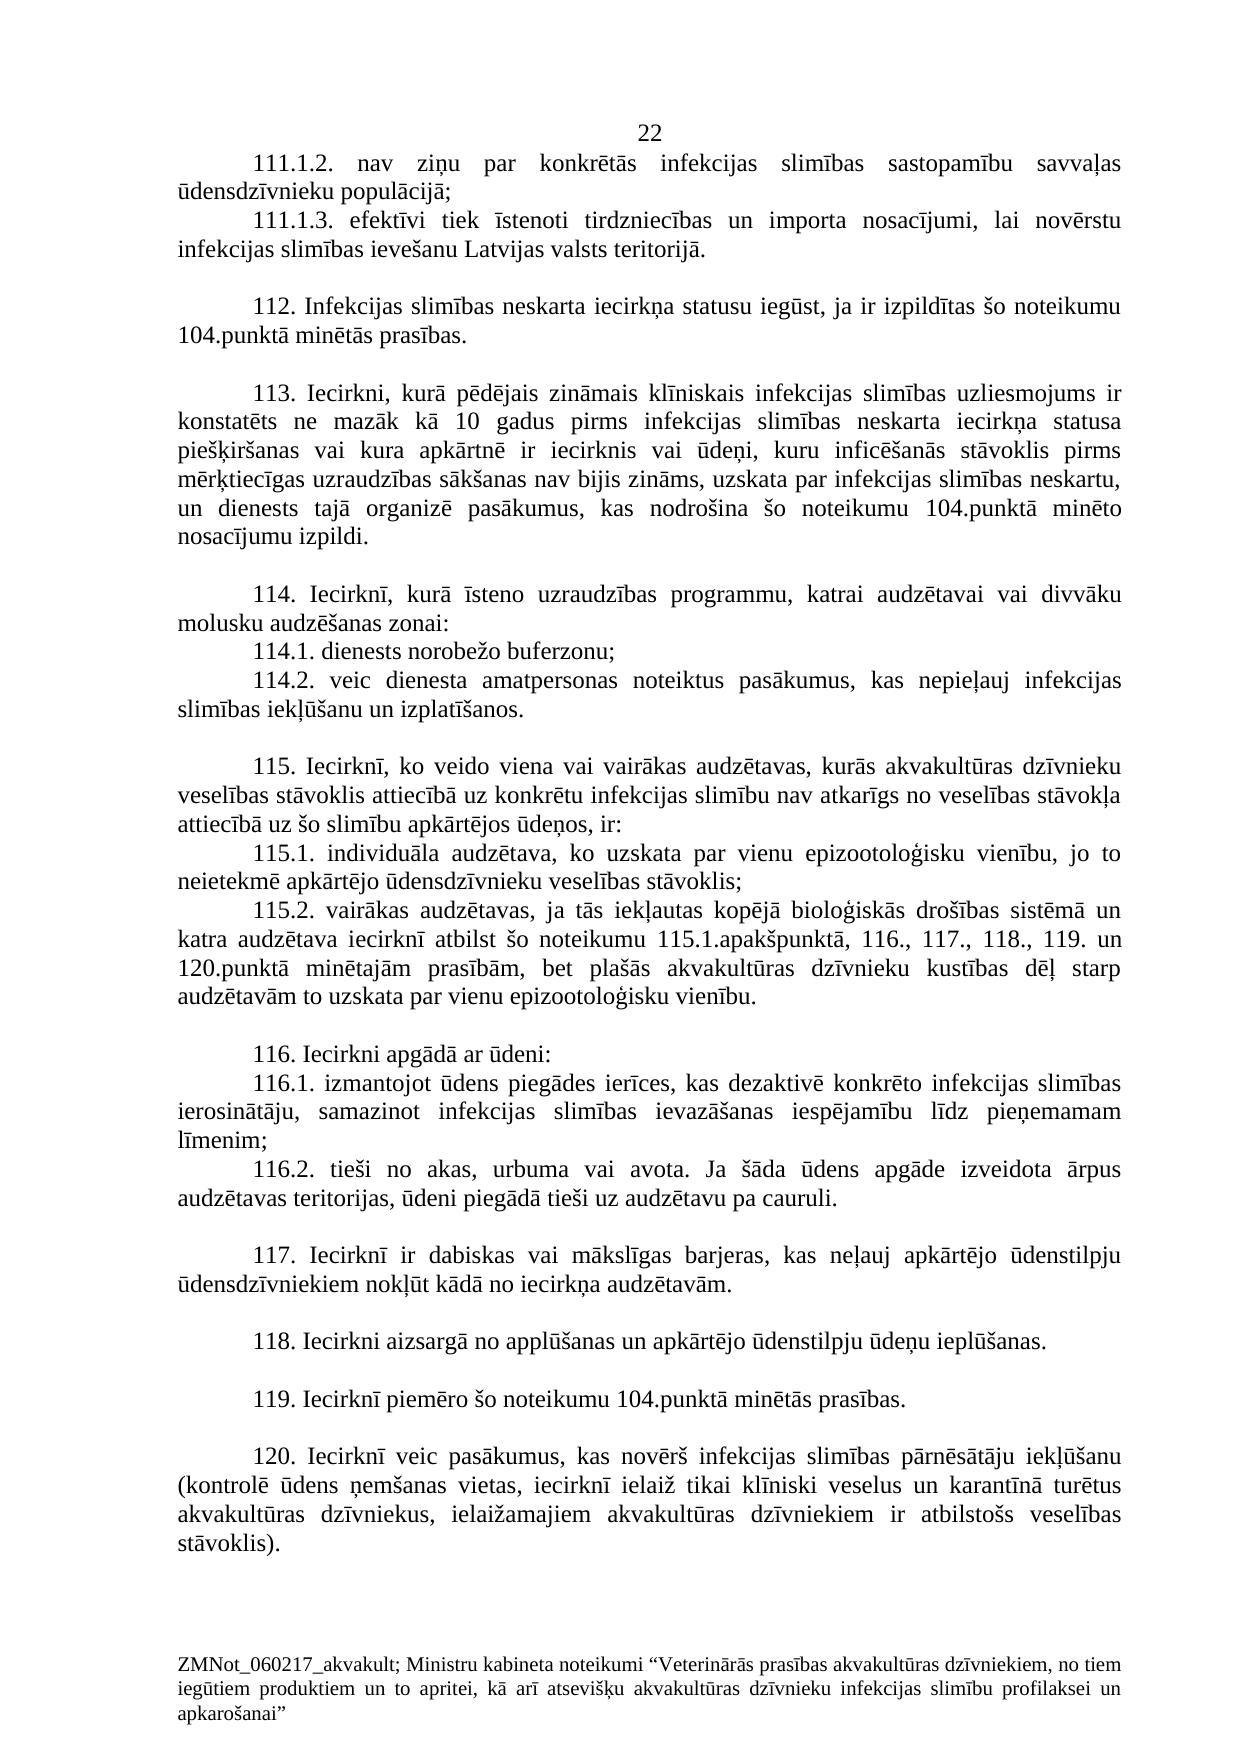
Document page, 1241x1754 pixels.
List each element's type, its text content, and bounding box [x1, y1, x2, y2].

text 111.1.2. nav ziņu par konkrētās infekcijas slimības sastopamību savvaļas ūdensdzīvnieku populācijā; [177, 148, 1122, 205]
text 111.1.3. efektīvi tiek īstenoti tirdzniecības un importa nosacījumi, lai novērstu infekcijas slimības ievešanu Latvijas valsts teritorijā. [177, 205, 1122, 263]
text 114.2. veic dienesta amatpersonas noteiktus pasākumus, kas nepieļauj infekcijas slimības iekļūšanu un izplatīšanos. [177, 665, 1122, 723]
text 117. Iecirknī ir dabiskas vai mākslīgas barjeras, kas neļauj apkārtējo ūdenstilpju ūdensdzīvniekiem nokļūt kādā no iecirkņa audzētavām. [177, 1240, 1122, 1298]
text 113. Iecirkni, kurā pēdējais zināmais klīniskais infekcijas slimības uzliesmojums ir konstatēts ne mazāk kā 10 gadus pirms infekcijas slimības neskarta iecirkņa statusa piešķiršanas vai kura apkārtnē ir iecirknis vai ūdeņi, kuru inficēšanās stāvoklis pirms mērķtiecīgas uzraudzības sākšanas nav bijis zināms, uzskata par infekcijas slimības neskartu, un dienests tajā organizē pasākumus, kas nodrošina šo noteikumu 104.punktā minēto nosacījumu izpildi. [177, 378, 1122, 550]
text 115. Iecirknī, ko veido viena vai vairākas audzētavas, kurās akvakultūras dzīvnieku veselības stāvoklis attiecībā uz konkrētu infekcijas slimību nav atkarīgs no veselības stāvokļa attiecībā uz šo slimību apkārtējos ūdeņos, ir: [177, 751, 1122, 838]
text 120. Iecirknī veic pasākumus, kas novērš infekcijas slimības pārnēsātāju iekļūšanu (kontrolē ūdens ņemšanas vietas, iecirknī ielaiž tikai klīniski veselus un karantīnā turētus akvakultūras dzīvniekus, ielaižamajiem akvakultūras dzīvniekiem ir atbilstošs veselības stāvoklis). [177, 1441, 1122, 1556]
text 119. Iecirknī piemēro šo noteikumu 104.punktā minētās prasības. [177, 1384, 1122, 1413]
text 112. Infekcijas slimības neskarta iecirkņa statusu iegūst, ja ir izpildītas šo noteikumu 104.punktā minētās prasības. [177, 291, 1122, 349]
text 116.1. izmantojot ūdens piegādes ierīces, kas dezaktivē konkrēto infekcijas slimības ierosinātāju, samazinot infekcijas slimības ievazāšanas iespējamību līdz pieņemamam līmenim; [177, 1068, 1122, 1154]
text 114.1. dienests norobežo buferzonu; [177, 636, 1122, 665]
text 114. Iecirknī, kurā īsteno uzraudzības programmu, katrai audzētavai vai divvāku molusku audzēšanas zonai: [177, 579, 1122, 636]
text 116. Iecirkni apgādā ar ūdeni: [177, 1039, 1122, 1068]
text 115.1. individuāla audzētava, ko uzskata par vienu epizootoloģisku vienību, jo to neietekmē apkārtējo ūdensdzīvnieku veselības stāvoklis; [177, 838, 1122, 895]
text 116.2. tieši no akas, urbuma vai avota. Ja šāda ūdens apgāde izveidota ārpus audzētavas teritorijas, ūdeni piegādā tieši uz audzētavu pa cauruli. [177, 1154, 1122, 1211]
text 118. Iecirkni aizsargā no applūšanas un apkārtējo ūdenstilpju ūdeņu ieplūšanas. [177, 1326, 1122, 1355]
text 115.2. vairākas audzētavas, ja tās iekļautas kopējā bioloģiskās drošības sistēmā un katra audzētava iecirknī atbilst šo noteikumu 115.1.apakšpunktā, 116., 117., 118., 119. un 120.punktā minētajām prasībām, bet plašās akvakultūras dzīvnieku kustības dēļ starp audzētavām to uzskata par vienu epizootoloģisku vienību. [177, 895, 1122, 1010]
